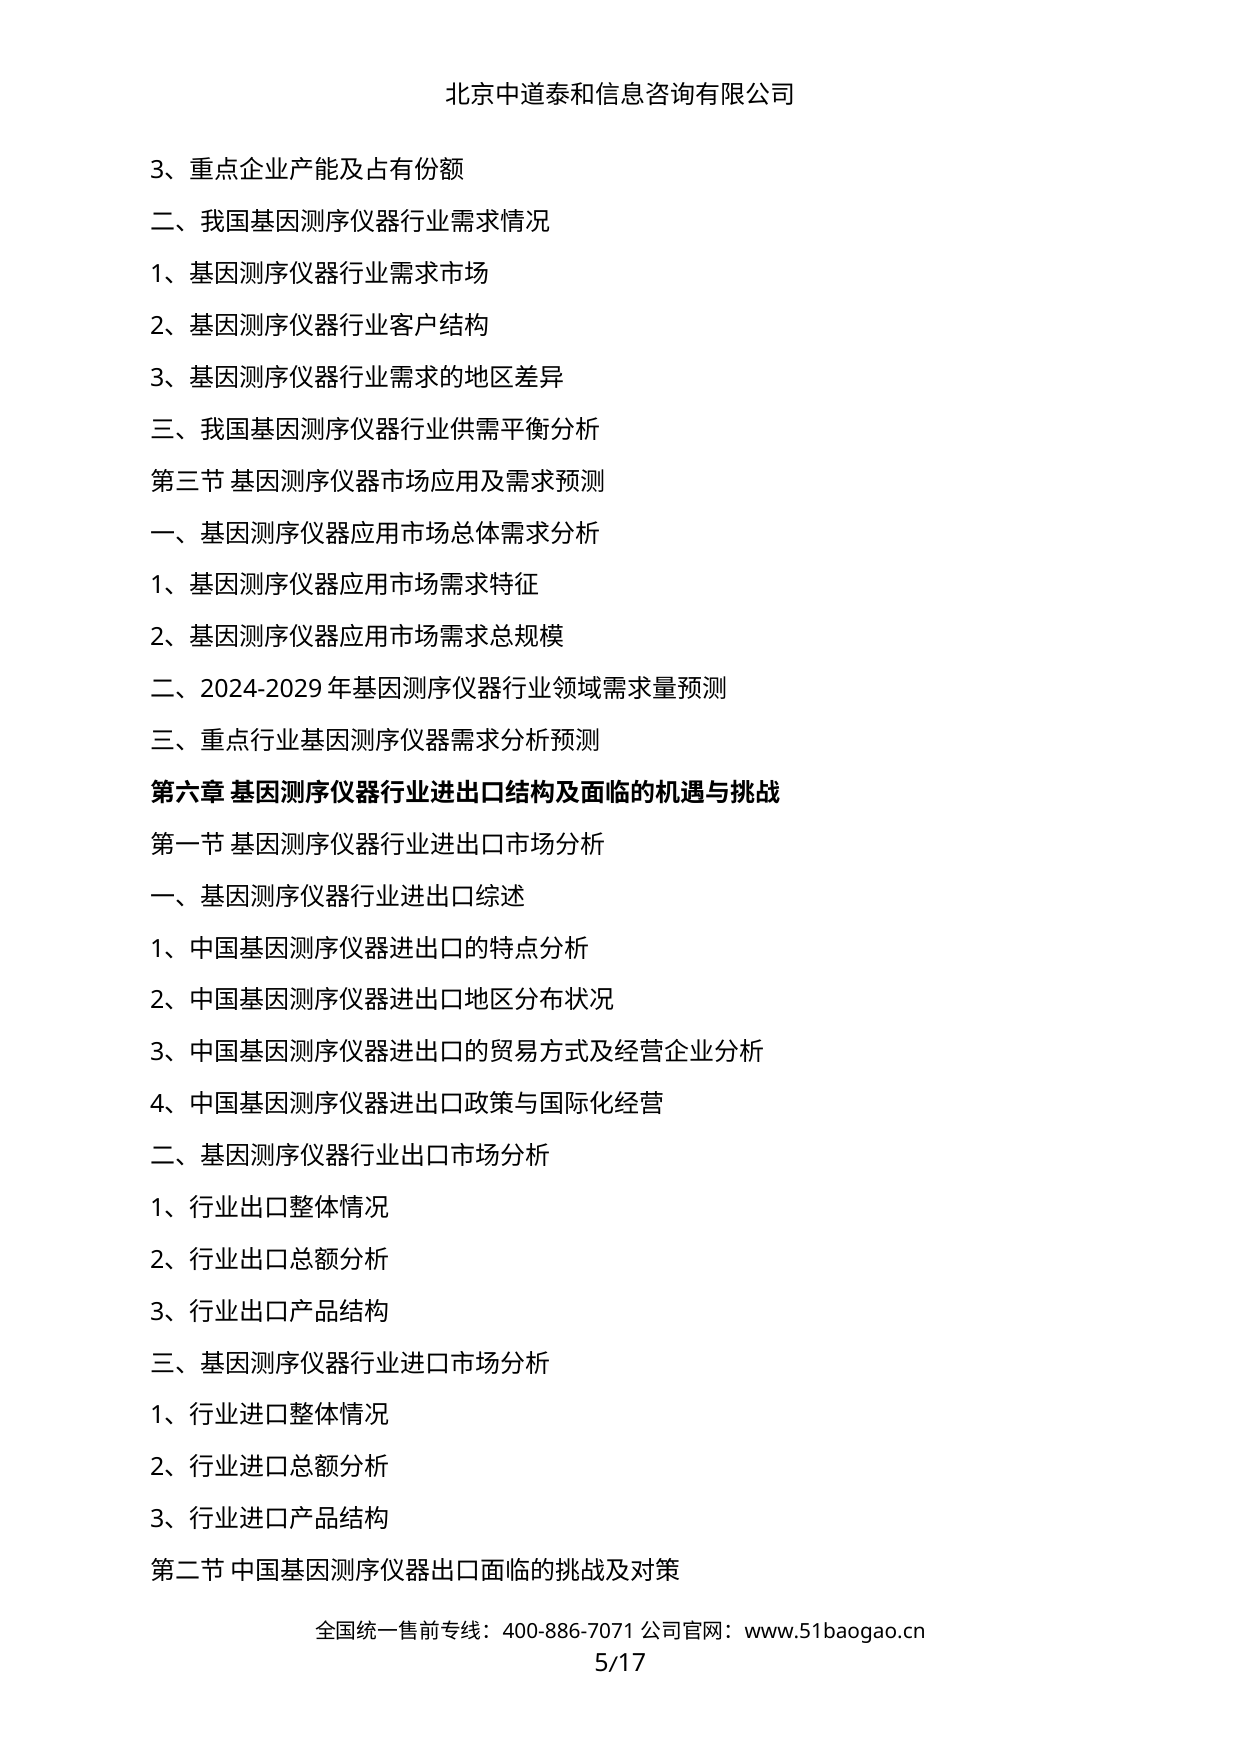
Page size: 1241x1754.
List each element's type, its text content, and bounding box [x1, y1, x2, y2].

text 3、中国基因测序仪器进出口的贸易方式及经营企业分析 [150, 1032, 1090, 1068]
text 三、基因测序仪器行业进口市场分析 [150, 1343, 1090, 1379]
text 第一节 基因测序仪器行业进出口市场分析 [150, 824, 1090, 861]
text 2、行业出口总额分析 [150, 1239, 1090, 1276]
text 3、重点企业产能及占有份额 [150, 150, 1090, 186]
text 4、中国基因测序仪器进出口政策与国际化经营 [150, 1084, 1090, 1120]
text 1、基因测序仪器行业需求市场 [150, 254, 1090, 290]
text 1、基因测序仪器应用市场需求特征 [150, 565, 1090, 601]
text 第二节 中国基因测序仪器出口面临的挑战及对策 [150, 1551, 1090, 1587]
text 2、中国基因测序仪器进出口地区分布状况 [150, 980, 1090, 1016]
text 2、基因测序仪器行业客户结构 [150, 306, 1090, 342]
text 1、行业进口整体情况 [150, 1395, 1090, 1431]
text 3、行业出口产品结构 [150, 1291, 1090, 1327]
text 3、行业进口产品结构 [150, 1499, 1090, 1535]
text 第三节 基因测序仪器市场应用及需求预测 [150, 461, 1090, 497]
text 一、基因测序仪器行业进出口综述 [150, 876, 1090, 912]
text 1、中国基因测序仪器进出口的特点分析 [150, 928, 1090, 964]
text 一、基因测序仪器应用市场总体需求分析 [150, 513, 1090, 549]
text 二、2024-2029年基因测序仪器行业领域需求量预测 [150, 669, 1090, 705]
text 2、基因测序仪器应用市场需求总规模 [150, 617, 1090, 653]
text 3、基因测序仪器行业需求的地区差异 [150, 357, 1090, 394]
text 第六章 基因测序仪器行业进出口结构及面临的机遇与挑战 [150, 772, 1090, 809]
text 三、我国基因测序仪器行业供需平衡分析 [150, 409, 1090, 446]
text 二、我国基因测序仪器行业需求情况 [150, 202, 1090, 238]
text 三、重点行业基因测序仪器需求分析预测 [150, 721, 1090, 757]
text 1、行业出口整体情况 [150, 1187, 1090, 1224]
text 二、基因测序仪器行业出口市场分析 [150, 1136, 1090, 1172]
text 2、行业进口总额分析 [150, 1447, 1090, 1483]
